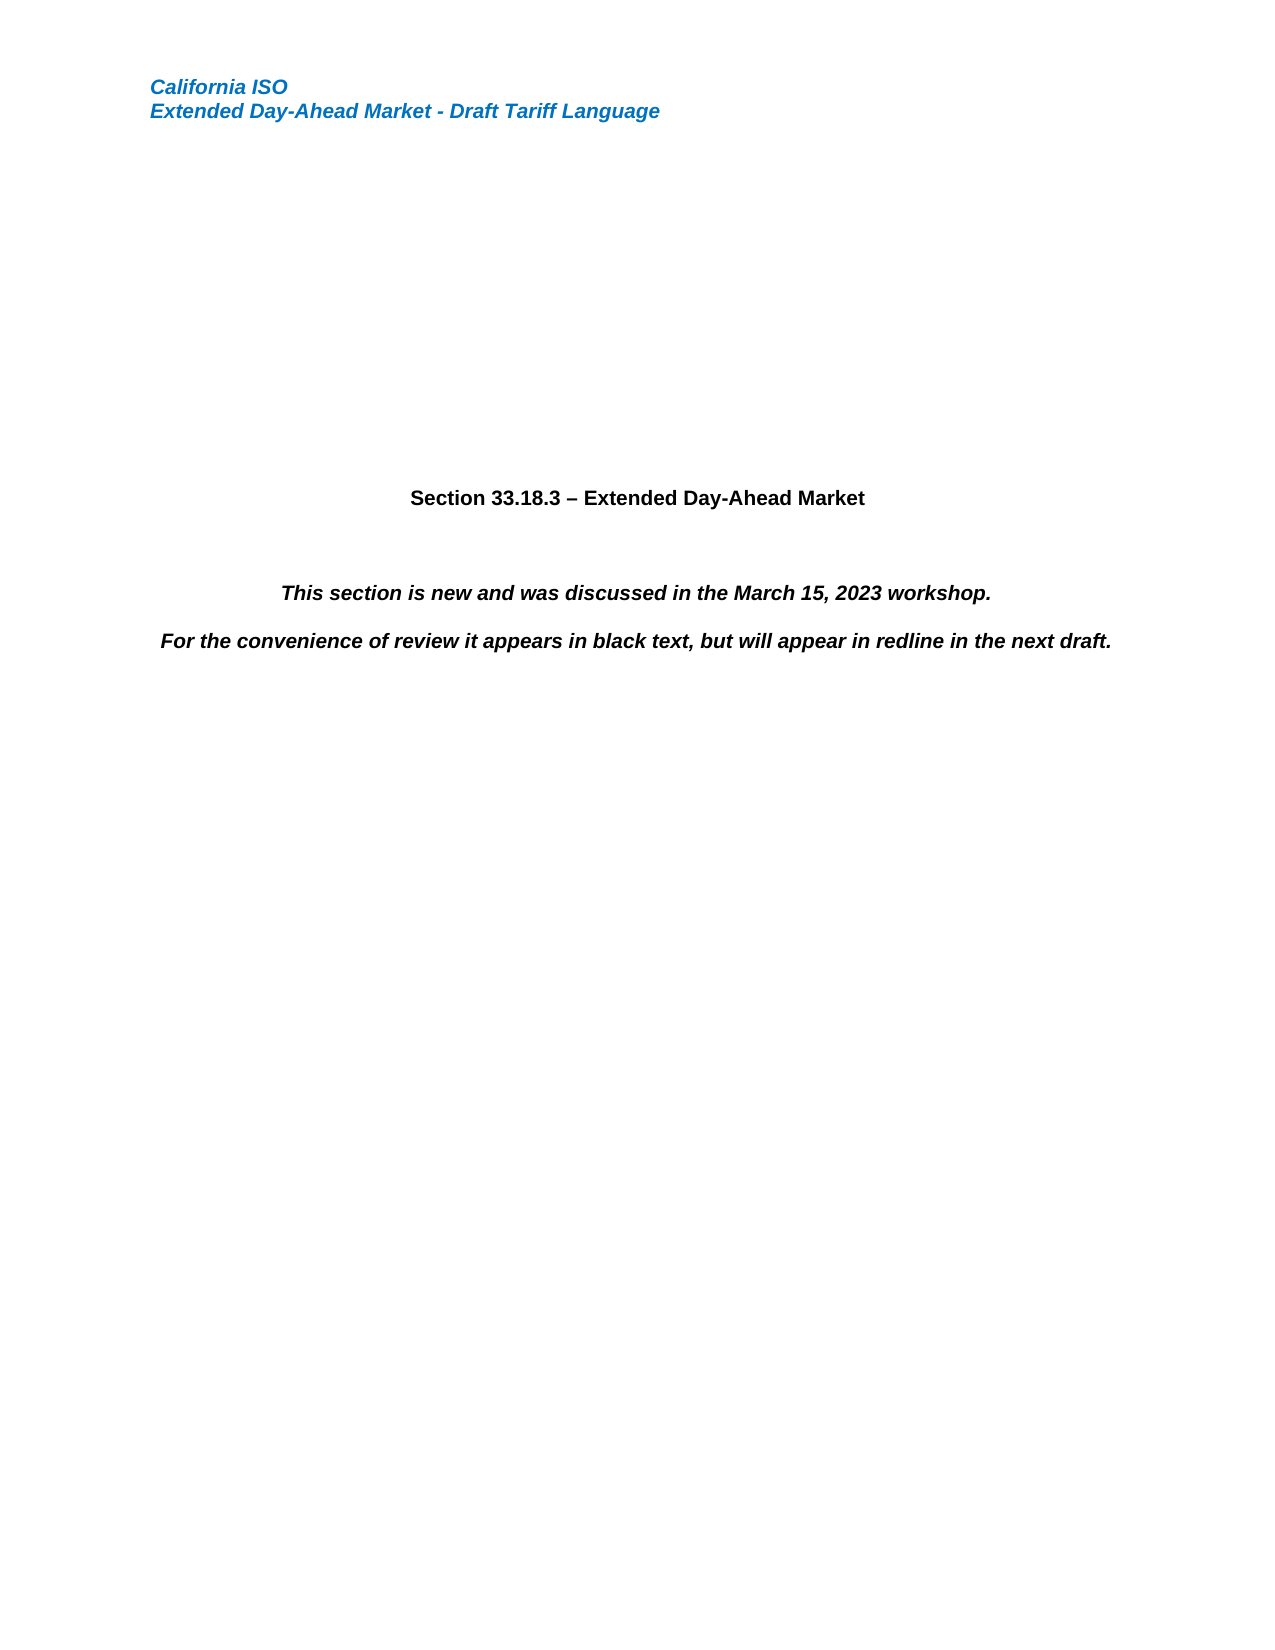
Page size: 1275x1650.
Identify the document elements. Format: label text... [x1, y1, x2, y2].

text Section 33.18.3 – Extended Day-Ahead Market [150, 485, 1125, 509]
text For the convenience of review it appears in black text, but will appear in redline in the next draft. [150, 629, 1125, 653]
text This section is new and was discussed in the March 15, 2023 workshop. [150, 581, 1125, 605]
